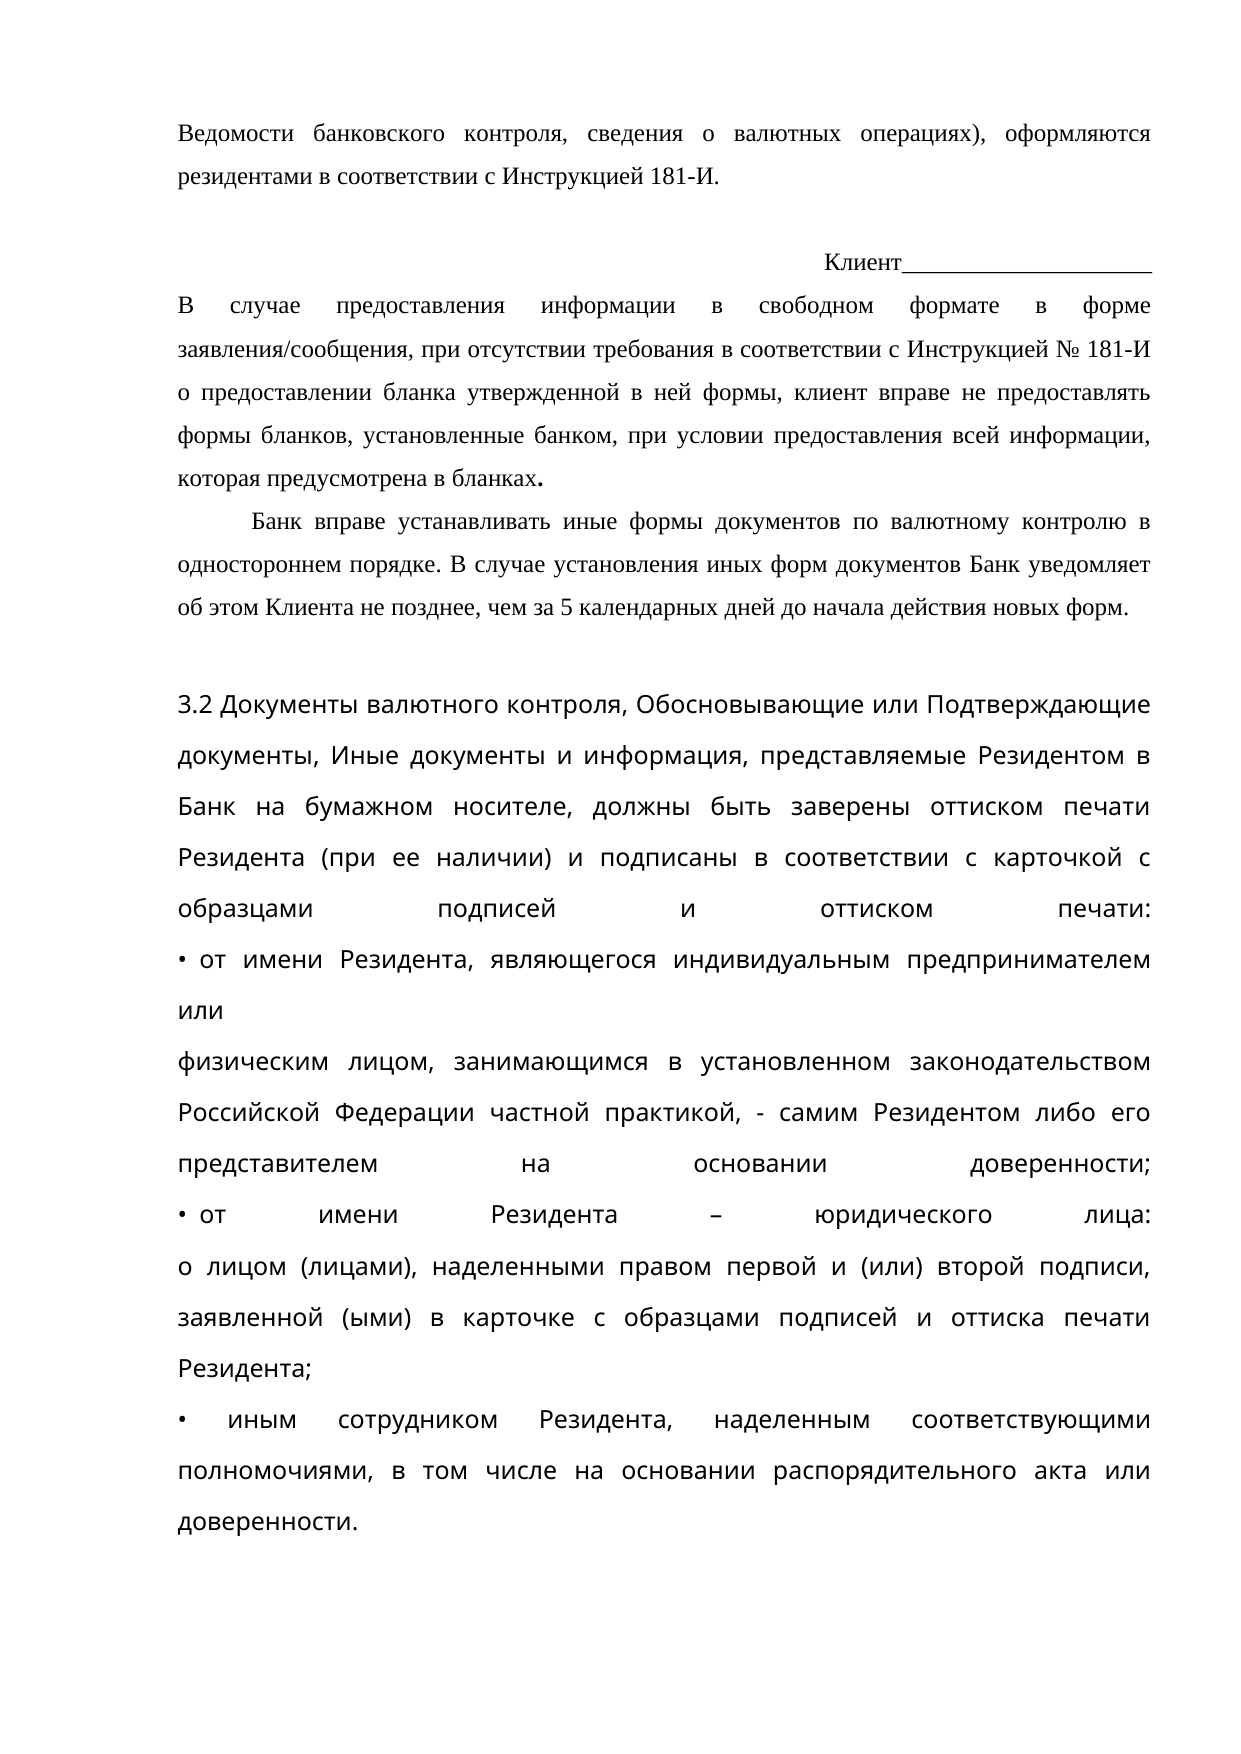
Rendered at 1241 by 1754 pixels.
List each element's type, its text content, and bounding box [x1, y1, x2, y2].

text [177, 118, 1152, 190]
text Банк вправе устанавливать иные формы документов по валютному контролю в одностороннем порядке. В случае установления иных форм документов Банк уведомляет об этом Клиента не позднее, чем за 5 календарных дней до начала действия новых форм. [177, 506, 1152, 621]
text В случае предоставления информации в свободном формате в форме заявления/сообщения, при отсутствии требования в соответствии с Инструкцией № 181-И о предоставлении бланка утвержденной в ней формы, клиент вправе не предоставлять формы бланков, установленные банком, при условии предоставления всей информации, которая предусмотрена в бланках. [177, 291, 1152, 492]
text 3.2 Документы валютного контроля, Обосновывающие или Подтверждающие документы, Иные документы и информация, представляемые Резидентом в Банк на бумажном носителе, должны быть заверены оттиском печати Резидента (при ее наличии) и подписаны в соответствии с карточкой с образцами подписей и оттиском печати: •от имени Резидента, являющегося индивидуальным предпринимателем или физическим лицом, занимающимся в установленном законодательством Российской Федерации частной практикой, - самим Резидентом либо его представителем на основании доверенности; •от имени Резидента – юридического лица: o лицом (лицами), наделенными правом первой и (или) второй подписи, заявленной (ыми) в карточке с образцами подписей и оттиска печати Резидента; • иным сотрудником Резидента, наделенным соответствующими полномочиями, в том числе на основании распорядительного акта или доверенности. [177, 636, 1152, 1537]
text Клиент____________________ [177, 247, 1152, 276]
